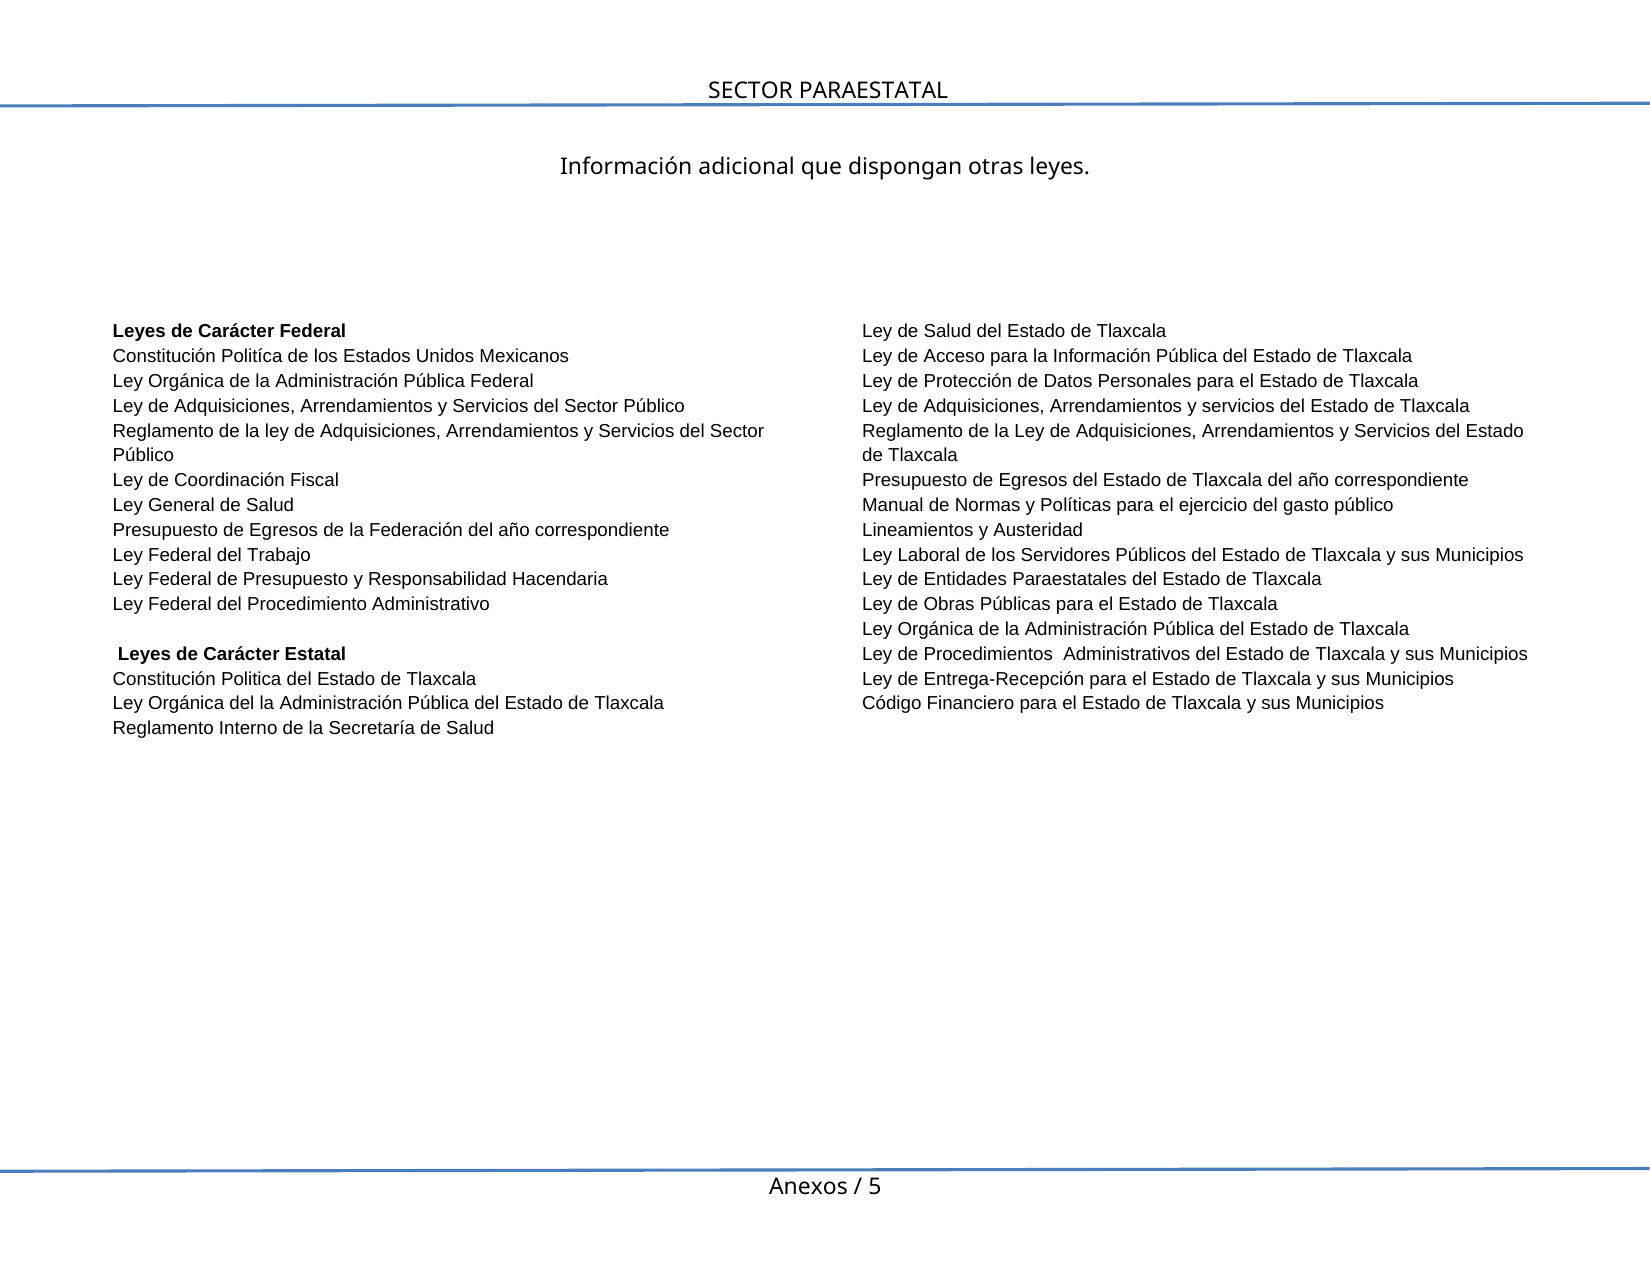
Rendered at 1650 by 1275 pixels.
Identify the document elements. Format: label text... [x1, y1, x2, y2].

text Ley Federal del Trabajo [112, 543, 788, 565]
text Leyes de Carácter Federal [112, 320, 788, 342]
text Ley General de Salud [112, 494, 788, 515]
text Información adicional que dispongan otras leyes. [112, 150, 1537, 181]
text Ley de Adquisiciones, Arrendamientos y servicios del Estado de Tlaxcala [862, 395, 1537, 416]
text Manual de Normas y Políticas para el ejercicio del gasto público [862, 494, 1537, 515]
text Ley de Procedimientos Administrativos del Estado de Tlaxcala y sus Municipios [862, 643, 1537, 664]
text Ley Federal del Procedimiento Administrativo [112, 593, 788, 614]
text Ley Orgánica del la Administración Pública del Estado de Tlaxcala [112, 692, 788, 714]
text Ley de Entidades Paraestatales del Estado de Tlaxcala [862, 568, 1537, 590]
text Leyes de Carácter Estatal [112, 643, 788, 664]
text Ley de Entrega-Recepción para el Estado de Tlaxcala y sus Municipios [862, 667, 1537, 689]
text Reglamento de la Ley de Adquisiciones, Arrendamientos y Servicios del Estado de Tlaxcala [862, 419, 1537, 466]
text Reglamento de la ley de Adquisiciones, Arrendamientos y Servicios del Sector Público [112, 419, 788, 466]
text Ley Orgánica de la Administración Pública Federal [112, 370, 788, 391]
text Constitución Politica del Estado de Tlaxcala [112, 667, 788, 689]
text Presupuesto de Egresos de la Federación del año correspondiente [112, 519, 788, 540]
text Presupuesto de Egresos del Estado de Tlaxcala del año correspondiente [862, 469, 1537, 491]
text Código Financiero para el Estado de Tlaxcala y sus Municipios [862, 692, 1537, 714]
text Ley Orgánica de la Administración Pública del Estado de Tlaxcala [862, 618, 1537, 639]
text Lineamientos y Austeridad [862, 519, 1537, 540]
text Ley de Salud del Estado de Tlaxcala [862, 320, 1537, 342]
text Constitución Politíca de los Estados Unidos Mexicanos [112, 345, 788, 367]
text Ley de Obras Públicas para el Estado de Tlaxcala [862, 593, 1537, 614]
text Ley de Protección de Datos Personales para el Estado de Tlaxcala [862, 370, 1537, 391]
text Ley Federal de Presupuesto y Responsabilidad Hacendaria [112, 568, 788, 590]
text Ley Laboral de los Servidores Públicos del Estado de Tlaxcala y sus Municipios [862, 543, 1537, 565]
text Ley de Coordinación Fiscal [112, 469, 788, 491]
text Ley de Acceso para la Información Pública del Estado de Tlaxcala [862, 345, 1537, 367]
text Ley de Adquisiciones, Arrendamientos y Servicios del Sector Público [112, 395, 788, 416]
text Reglamento Interno de la Secretaría de Salud [112, 717, 788, 738]
